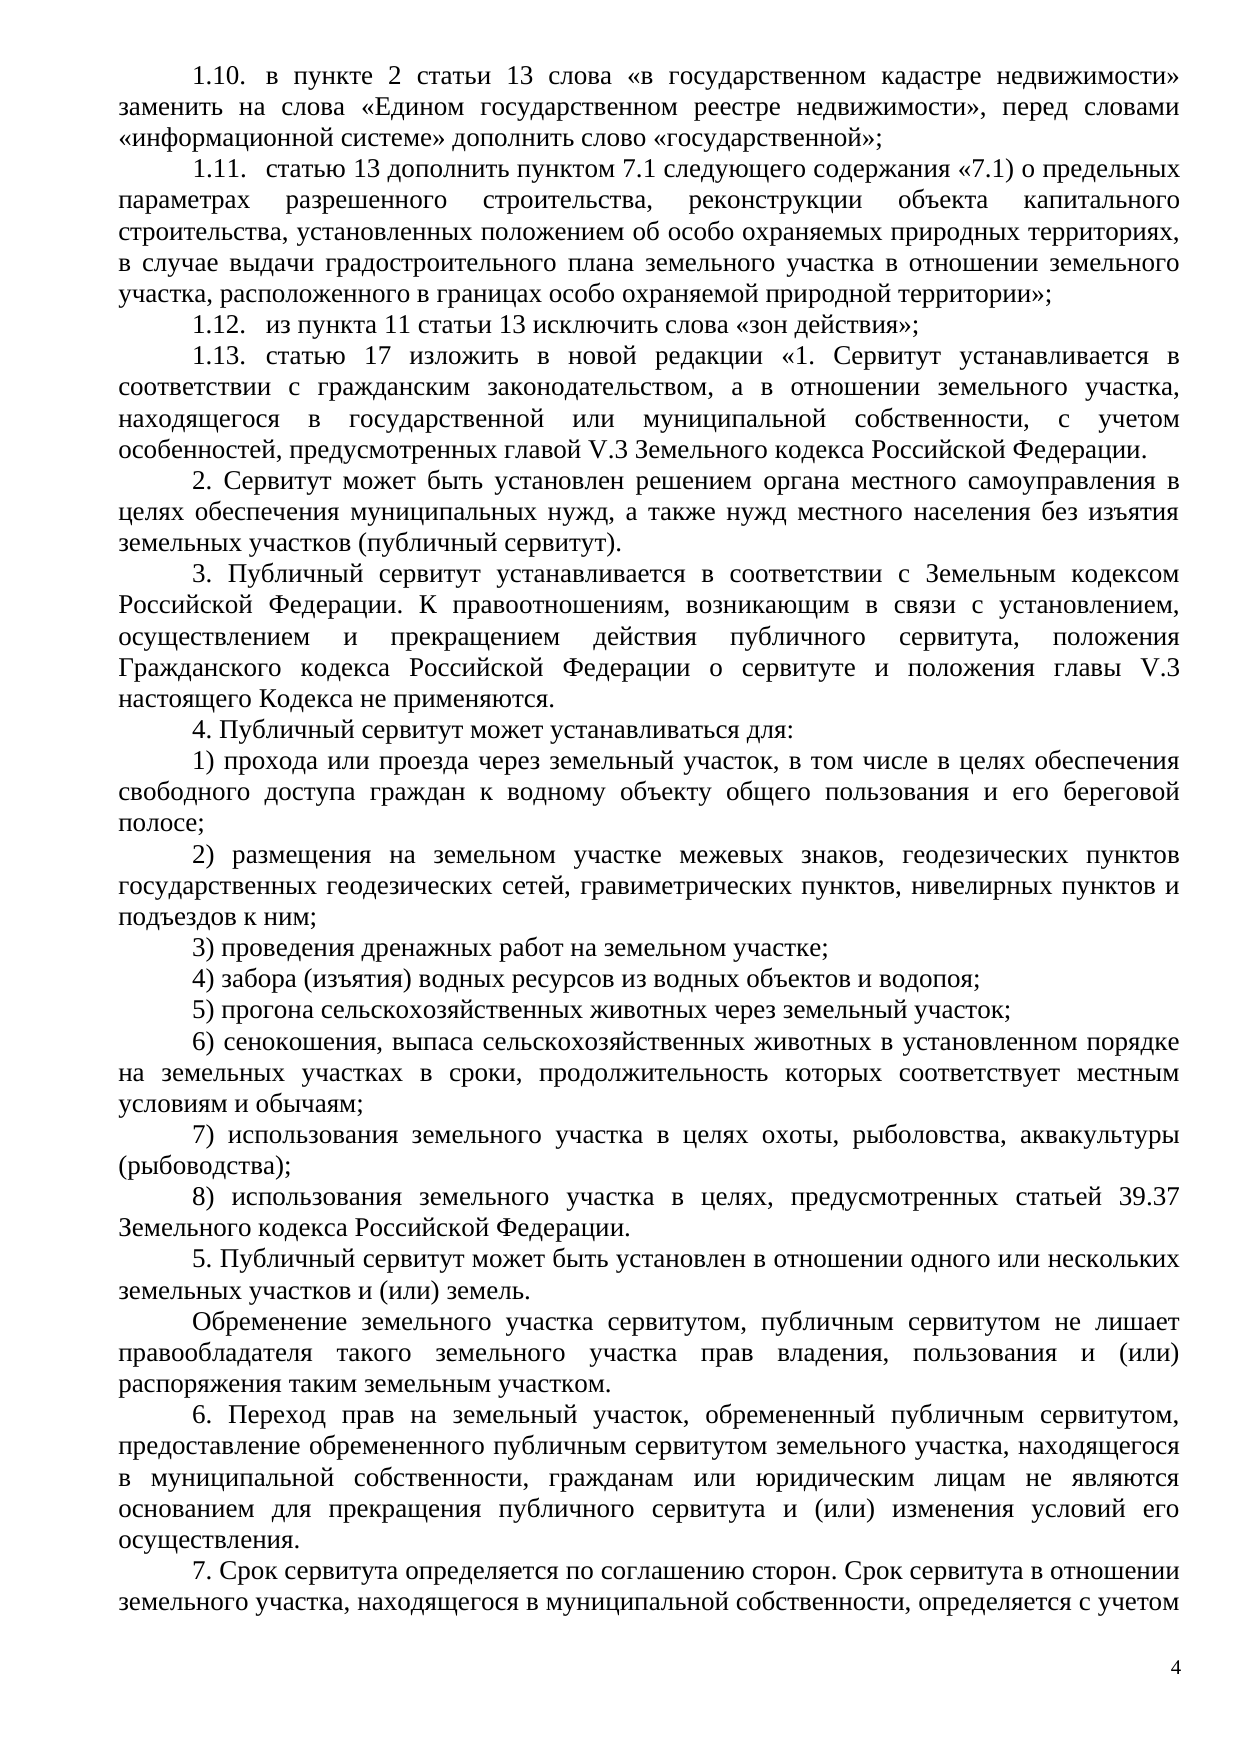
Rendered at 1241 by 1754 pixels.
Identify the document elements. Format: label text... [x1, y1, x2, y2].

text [118, 1554, 1181, 1616]
text 2. Сервитут может быть установлен решением органа местного самоуправления в целях обеспечения муниципальных нужд, а также нужд местного населения без изъятия земельных участков (публичный сервитут). [118, 464, 1181, 557]
text 2) размещения на земельном участке межевых знаков, геодезических пунктов государственных геодезических сетей, гравиметрических пунктов, нивелирных пунктов и подъездов к ним; [118, 838, 1181, 931]
text 5) прогона сельскохозяйственных животных через земельный участок; [118, 993, 1181, 1024]
text 1.10. в пункте 2 статьи 13 слова «в государственном кадастре недвижимости» заменить на слова «Едином государственном реестре недвижимости», перед словами «информационной системе» дополнить слово «государственной»; [118, 59, 1181, 152]
text 4) забора (изъятия) водных ресурсов из водных объектов и водопоя; [118, 962, 1181, 993]
text 1.11. статью 13 дополнить пунктом 7.1 следующего содержания «7.1) о предельных параметрах разрешенного строительства, реконструкции объекта капитального строительства, установленных положением об особо охраняемых природных территориях, в случае выдачи градостроительного плана земельного участка в отношении земельного участка, расположенного в границах особо охраняемой природной территории»; [118, 152, 1181, 308]
text 1) прохода или проезда через земельный участок, в том числе в целях обеспечения свободного доступа граждан к водному объекту общего пользования и его береговой полосе; [118, 744, 1181, 838]
text 3. Публичный сервитут устанавливается в соответствии с Земельным кодексом Российской Федерации. К правоотношениям, возникающим в связи с установлением, осуществлением и прекращением действия публичного сервитута, положения Гражданского кодекса Российской Федерации о сервитуте и положения главы V.3 настоящего Кодекса не применяются. [118, 557, 1181, 713]
text 1.13. статью 17 изложить в новой редакции «1. Сервитут устанавливается в соответствии с гражданским законодательством, а в отношении земельного участка, находящегося в государственной или муниципальной собственности, с учетом особенностей, предусмотренных главой V.3 Земельного кодекса Российской Федерации. [118, 339, 1181, 464]
text 4. Публичный сервитут может устанавливаться для: [118, 713, 1181, 744]
text 1.12. из пункта 11 статьи 13 исключить слова «зон действия»; [118, 308, 1181, 339]
text 7) использования земельного участка в целях охоты, рыболовства, аквакультуры (рыбоводства); [118, 1118, 1181, 1180]
text 5. Публичный сервитут может быть установлен в отношении одного или нескольких земельных участков и (или) земель. [118, 1243, 1181, 1305]
text Обременение земельного участка сервитутом, публичным сервитутом не лишает правообладателя такого земельного участка прав владения, пользования и (или) распоряжения таким земельным участком. [118, 1305, 1181, 1398]
text 3) проведения дренажных работ на земельном участке; [118, 931, 1181, 962]
text 8) использования земельного участка в целях, предусмотренных статьей 39.37 Земельного кодекса Российской Федерации. [118, 1180, 1181, 1243]
text 6) сенокошения, выпаса сельскохозяйственных животных в установленном порядке на земельных участках в сроки, продолжительность которых соответствует местным условиям и обычаям; [118, 1024, 1181, 1118]
text 6. Переход прав на земельный участок, обремененный публичным сервитутом, предоставление обремененного публичным сервитутом земельного участка, находящегося в муниципальной собственности, гражданам или юридическим лицам не являются основанием для прекращения публичного сервитута и (или) изменения условий его осуществления. [118, 1398, 1181, 1554]
